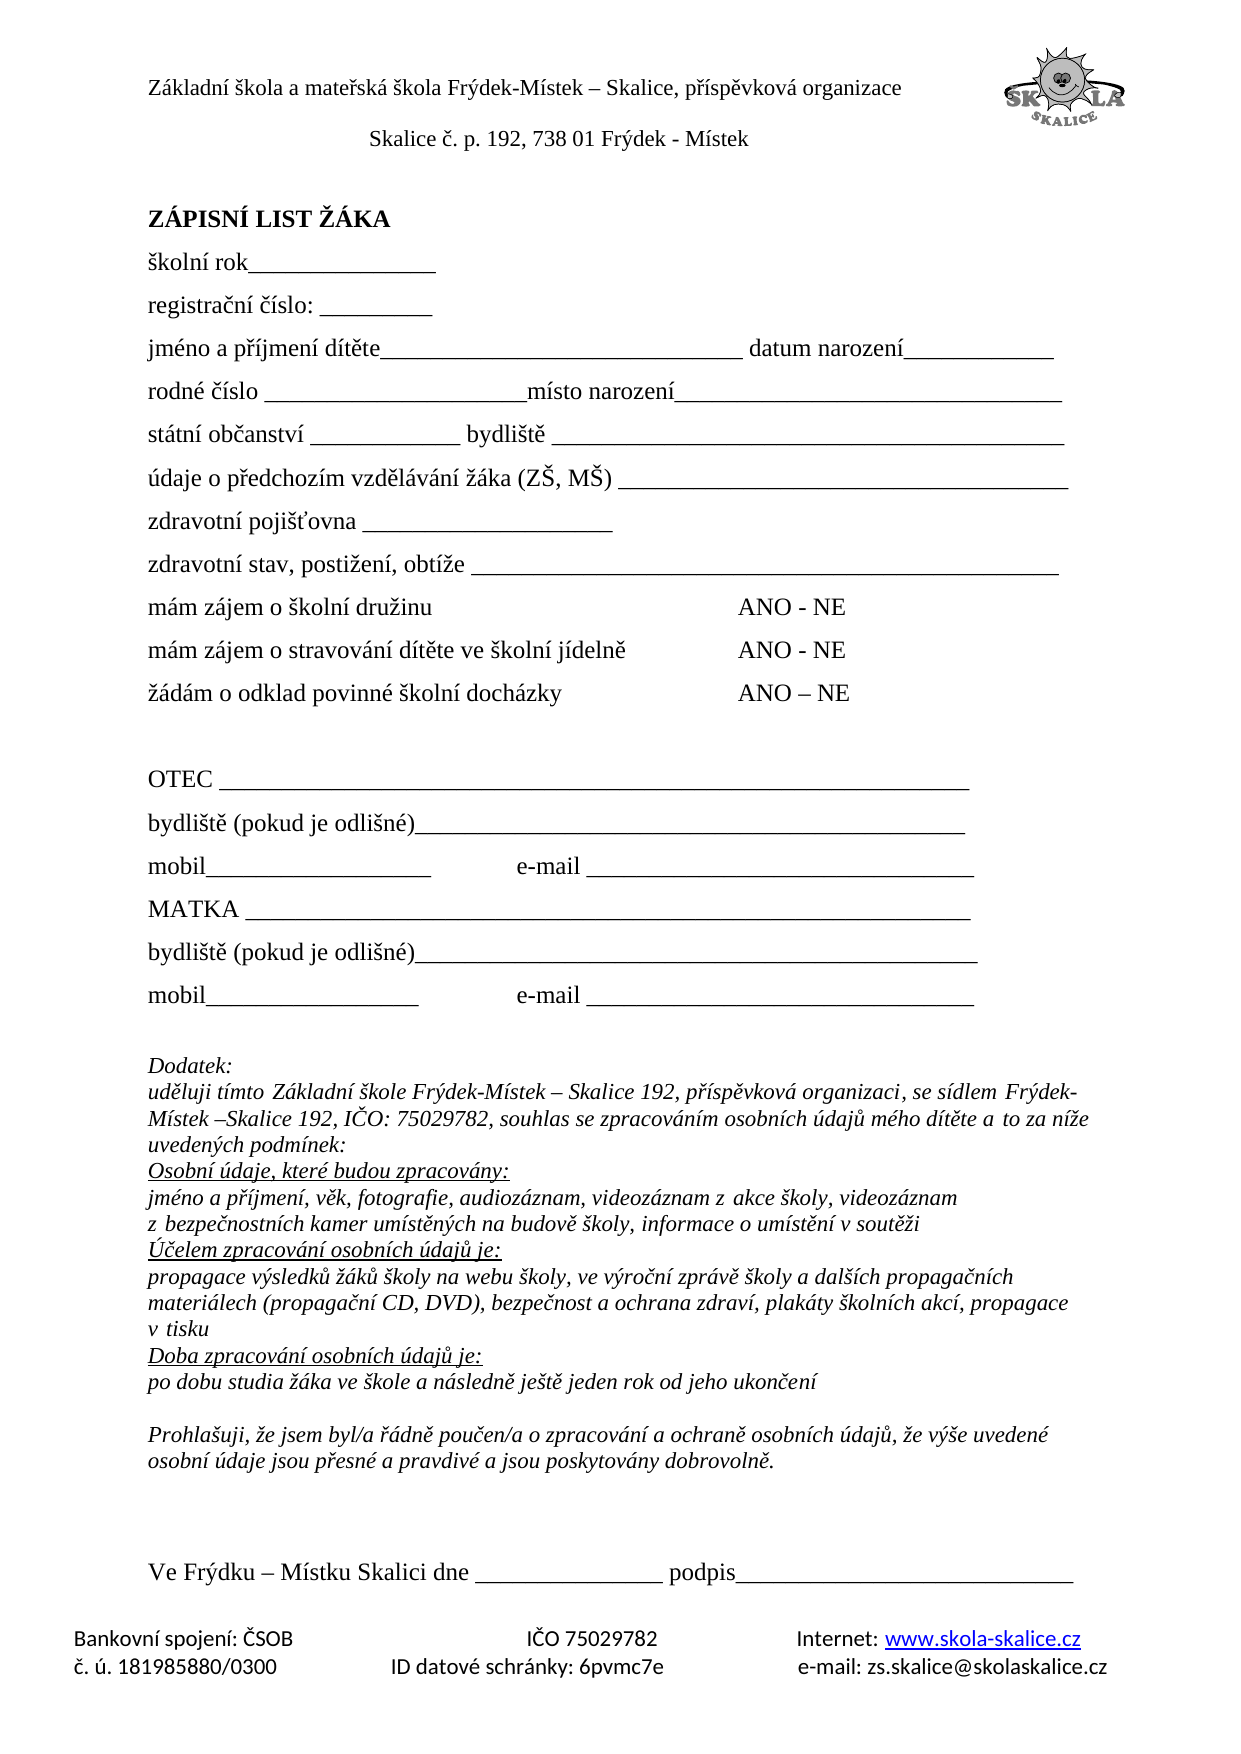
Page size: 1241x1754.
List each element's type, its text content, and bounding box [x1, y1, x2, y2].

text Dodatek: [148, 1052, 1093, 1078]
text mám zájem o stravování dítěte ve školní jídelně ANO - NE [148, 635, 1093, 664]
text školní rok_______________ [148, 247, 1093, 276]
text ZÁPISNÍ LIST ŽÁKA [148, 204, 1093, 233]
text Doba zpracování osobních údajů je: [148, 1342, 1093, 1368]
text mobil__________________ e-mail _______________________________ [148, 851, 1093, 879]
text rodné číslo _____________________místo narození_______________________________ [148, 376, 1093, 405]
text údaje o předchozím vzdělávání žáka (ZŠ, MŠ) ____________________________________ [148, 463, 1093, 491]
text mám zájem o školní družinu ANO - NE [148, 592, 1093, 621]
text propagace výsledků žáků školy na webu školy, ve výroční zprávě školy a dalších propagačních materiálech (propagační CD, DVD), bezpečnost a ochrana zdraví, plakáty školních akcí, propagace v tisku [148, 1263, 1093, 1342]
text Účelem zpracování osobních údajů je: [148, 1236, 1093, 1263]
text po dobu studia žáka ve škole a následně ještě jeden rok od jeho ukončení [148, 1368, 1093, 1394]
text jméno a příjmení dítěte_____________________________ datum narození____________ [148, 333, 1093, 362]
text Prohlašuji, že jsem byl/a řádně poučen/a o zpracování a ochraně osobních údajů, že výše uvedené osobní údaje jsou přesné a pravdivé a jsou poskytovány dobrovolně. [148, 1421, 1093, 1474]
text OTEC ____________________________________________________________ [148, 764, 1093, 793]
text státní občanství ____________ bydliště _________________________________________ [148, 419, 1093, 448]
text mobil_________________ e-mail _______________________________ [148, 980, 1093, 1009]
text bydliště (pokud je odlišné)____________________________________________ [148, 808, 1093, 836]
text MATKA __________________________________________________________ [148, 894, 1093, 923]
text zdravotní pojišťovna ____________________ [148, 506, 1093, 534]
text žádám o odklad povinné školní docházky ANO – NE [148, 678, 1093, 707]
text Osobní údaje, které budou zpracovány: [148, 1157, 1093, 1184]
text Ve Frýdku – Místku Skalici dne _______________ podpis___________________________ [148, 1557, 1093, 1586]
text uděluji tímto Základní škole Frýdek-Místek – Skalice 192, příspěvková organizaci, se sídlem Frýdek-Místek –Skalice 192, IČO: 75029782, souhlas se zpracováním osobních údajů mého dítěte a to za níže uvedených podmínek: [148, 1078, 1093, 1157]
text registrační číslo: _________ [148, 290, 1093, 319]
text bydliště (pokud je odlišné)_____________________________________________ [148, 937, 1093, 966]
text jméno a příjmení, věk, fotografie, audiozáznam, videozáznam z akce školy, videozáznam z bezpečnostních kamer umístěných na budově školy, informace o umístění v soutěži [148, 1184, 1093, 1236]
text zdravotní stav, postižení, obtíže _______________________________________________ [148, 549, 1093, 578]
